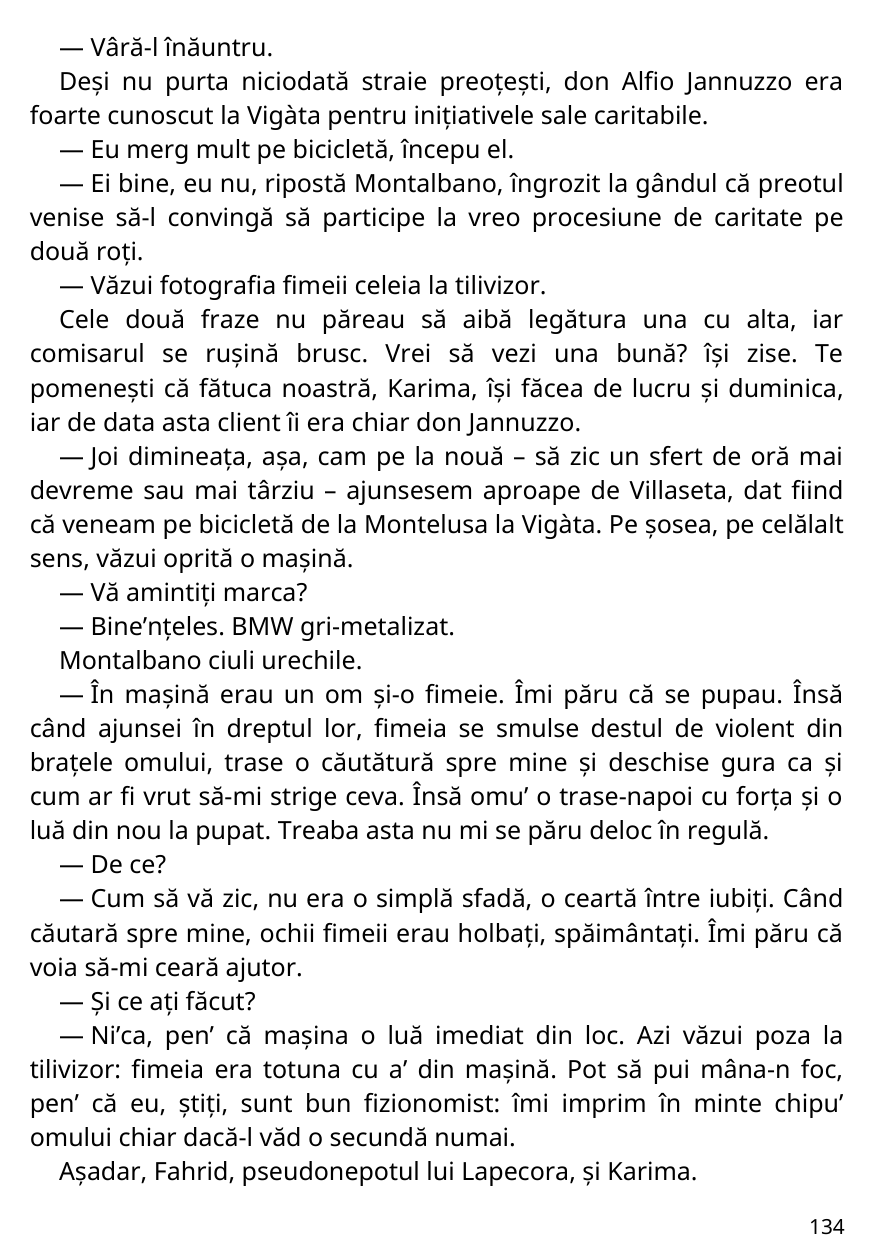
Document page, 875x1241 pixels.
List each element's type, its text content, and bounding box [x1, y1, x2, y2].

text — Vă amintiţi marca? [29, 574, 844, 609]
text — Eu merg mult pe bicicletă, începu el. [29, 132, 844, 166]
text Cele două fraze nu păreau să aibă legătura una cu alta, iar comisarul se ruşină brusc. Vrei să vezi una bună? îşi zise. Te pomeneşti că fătuca noastră, Karima, îşi făcea de lucru şi duminica, iar de data asta client îi era chiar don Jannuzzo. [29, 302, 844, 438]
text Aşadar, Fahrid, pseudonepotul lui Lapecora, şi Karima. [29, 1154, 844, 1188]
text — Şi ce aţi făcut? [29, 983, 844, 1017]
text — Cum să vă zic, nu era o simplă sfadă, o ceartă între iubiţi. Când căutară spre mine, ochii fimeii erau holbaţi, spăimântaţi. Îmi păru că voia să-mi ceară ajutor. [29, 881, 844, 983]
text — Vâră-l înăuntru. [29, 29, 844, 64]
text Montalbano ciuli urechile. [29, 643, 844, 677]
text Deşi nu purta niciodată straie preoţeşti, don Alfio Jannuzzo era foarte cunoscut la Vigàta pentru iniţiativele sale caritabile. [29, 64, 844, 132]
text — De ce? [29, 847, 844, 881]
text — Văzui fotografia fimeii celeia la tilivizor. [29, 268, 844, 302]
text — Bine’nţeles. BMW gri-metalizat. [29, 609, 844, 643]
text — În maşină erau un om şi-o fimeie. Îmi păru că se pupau. Însă când ajunsei în dreptul lor, fimeia se smulse destul de violent din braţele omului, trase o căutătură spre mine şi deschise gura ca şi cum ar fi vrut să-mi strige ceva. Însă omu’ o trase-napoi cu forţa şi o luă din nou la pupat. Treaba asta nu mi se păru deloc în regulă. [29, 677, 844, 847]
text — Joi dimineaţa, aşa, cam pe la nouă – să zic un sfert de oră mai devreme sau mai târziu – ajunsesem aproape de Villaseta, dat fiind că veneam pe bicicletă de la Montelusa la Vigàta. Pe şosea, pe celălalt sens, văzui oprită o maşină. [29, 438, 844, 574]
text — Ni’ca, pen’ că maşina o luă imediat din loc. Azi văzui poza la tilivizor: fimeia era totuna cu a’ din maşină. Pot să pui mâna-n foc, pen’ că eu, ştiţi, sunt bun fizionomist: îmi imprim în minte chipu’ omului chiar dacă-l văd o secundă numai. [29, 1017, 844, 1154]
text — Ei bine, eu nu, ripostă Montalbano, îngrozit la gândul că preotul venise să-l convingă să participe la vreo procesiune de caritate pe două roţi. [29, 166, 844, 268]
